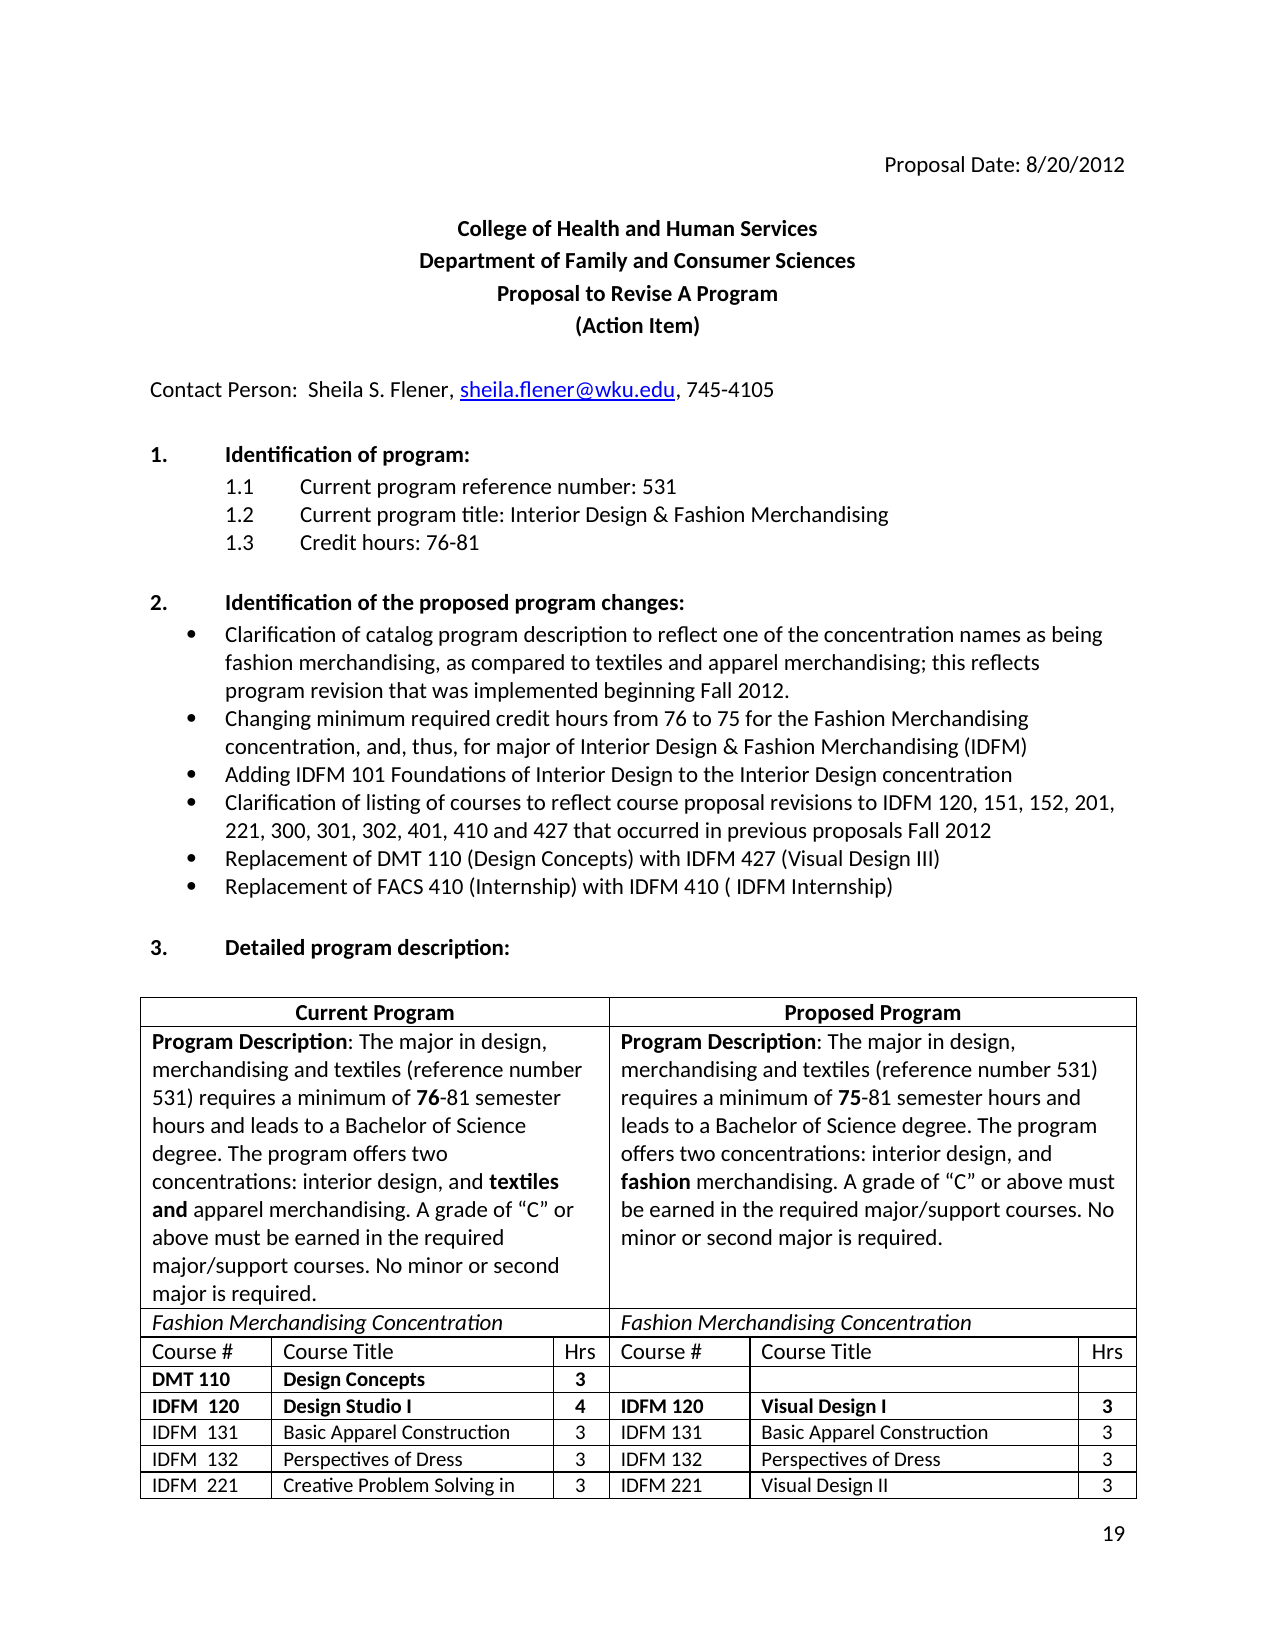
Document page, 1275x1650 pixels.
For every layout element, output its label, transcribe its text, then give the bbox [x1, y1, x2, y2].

text 3. Detailed program description: [150, 901, 1125, 961]
table_cell IDFM 131 [141, 1420, 271, 1445]
table_cell DMT 110 [141, 1367, 271, 1392]
table_cell Course # [610, 1338, 749, 1366]
table_cell Design Concepts [272, 1367, 553, 1392]
table_cell Hrs [554, 1338, 609, 1366]
table_cell IDFM 221 [141, 1473, 271, 1498]
table_cell Program Description: The major in design, merchandising and textiles (reference number 531) requires a minimum of 75-81 semester hours and leads to a Bachelor of Science degree. The program offers two concentrations: interior design, and fashion merchandising. A grade of “C” or above must be earned in the required major/support courses. No minor or second major is required. [610, 1027, 1136, 1307]
table_cell Course Title [272, 1338, 553, 1366]
table_cell 3 [554, 1367, 609, 1392]
table_cell [751, 1367, 1078, 1392]
table_cell 3 [1079, 1446, 1136, 1471]
table_cell Hrs [1079, 1338, 1136, 1366]
text Proposal Date: 8/20/2012 [150, 150, 1125, 178]
table_cell 4 [554, 1393, 609, 1418]
table_cell 3 [554, 1473, 609, 1498]
table_cell 3 [1079, 1473, 1136, 1498]
table_cell 3 [1079, 1420, 1136, 1445]
table_cell Design Studio I [272, 1393, 553, 1418]
table_cell IDFM 120 [610, 1393, 749, 1418]
table_cell IDFM 120 [141, 1393, 271, 1418]
table_cell Perspectives of Dress [751, 1446, 1078, 1471]
table_cell Basic Apparel Construction [272, 1420, 553, 1445]
list Adding IDFM 101 Foundations of Interior Design to the Interior Design concentration [187, 760, 1125, 788]
text College of Health and Human Services [150, 214, 1125, 242]
table_cell Visual Design I [751, 1393, 1078, 1418]
table_cell 3 [1079, 1393, 1136, 1418]
table_cell IDFM 221 [610, 1473, 749, 1498]
list Changing minimum required credit hours from 76 to 75 for the Fashion Merchandising concentration, and, thus, for major of Interior Design & Fashion Merchandising (IDFM) [187, 704, 1125, 760]
table_cell 3 [554, 1446, 609, 1471]
list Replacement of FACS 410 (Internship) with IDFM 410 ( IDFM Internship) [187, 872, 1125, 901]
table_cell Fashion Merchandising Concentration [141, 1309, 609, 1336]
table_cell Basic Apparel Construction [751, 1420, 1078, 1445]
list Clarification of catalog program description to reflect one of the concentration names as being fashion merchandising, as compared to textiles and apparel merchandising; this reflects program revision that was implemented beginning Fall 2012. [187, 620, 1125, 704]
table_cell IDFM 132 [610, 1446, 749, 1471]
table_cell [610, 1367, 749, 1392]
table_header Proposed Program [610, 998, 1136, 1026]
table_cell Course Title [751, 1338, 1078, 1366]
list Current program reference number: 531 [225, 472, 1125, 500]
table_cell Fashion Merchandising Concentration [610, 1309, 1136, 1336]
table_cell IDFM 131 [610, 1420, 749, 1445]
table_header Current Program [141, 998, 609, 1026]
table_cell Perspectives of Dress [272, 1446, 553, 1471]
text Proposal to Revise A Program [150, 279, 1125, 307]
text Contact Person: Sheila S. Flener, sheila.flener@wku.edu, 745-4105 [150, 375, 1125, 403]
text 1. Identification of program: [150, 440, 1125, 468]
list Current program title: Interior Design & Fashion Merchandising [225, 500, 1125, 528]
text Department of Family and Consumer Sciences [150, 247, 1125, 274]
list Credit hours: 76-81 [225, 528, 1125, 556]
table_cell 3 [554, 1420, 609, 1445]
list Clarification of listing of courses to reflect course proposal revisions to IDFM 120, 151, 152, 201, 221, 300, 301, 302, 401, 410 and 427 that occurred in previous proposals Fall 2012 [187, 788, 1125, 844]
text 2. Identification of the proposed program changes: [150, 588, 1125, 616]
table_cell [1079, 1367, 1136, 1392]
table_cell Program Description: The major in design, merchandising and textiles (reference number 531) requires a minimum of 76-81 semester hours and leads to a Bachelor of Science degree. The program offers two concentrations: interior design, and textiles and apparel merchandising. A grade of “C” or above must be earned in the required major/support courses. No minor or second major is required. [141, 1027, 609, 1307]
table_cell Visual Design II [751, 1473, 1078, 1498]
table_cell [272, 1473, 553, 1498]
list Replacement of DMT 110 (Design Concepts) with IDFM 427 (Visual Design III) [187, 844, 1125, 872]
table_cell Course # [141, 1338, 271, 1366]
table_cell IDFM 132 [141, 1446, 271, 1471]
text (Action Item) [150, 311, 1125, 339]
